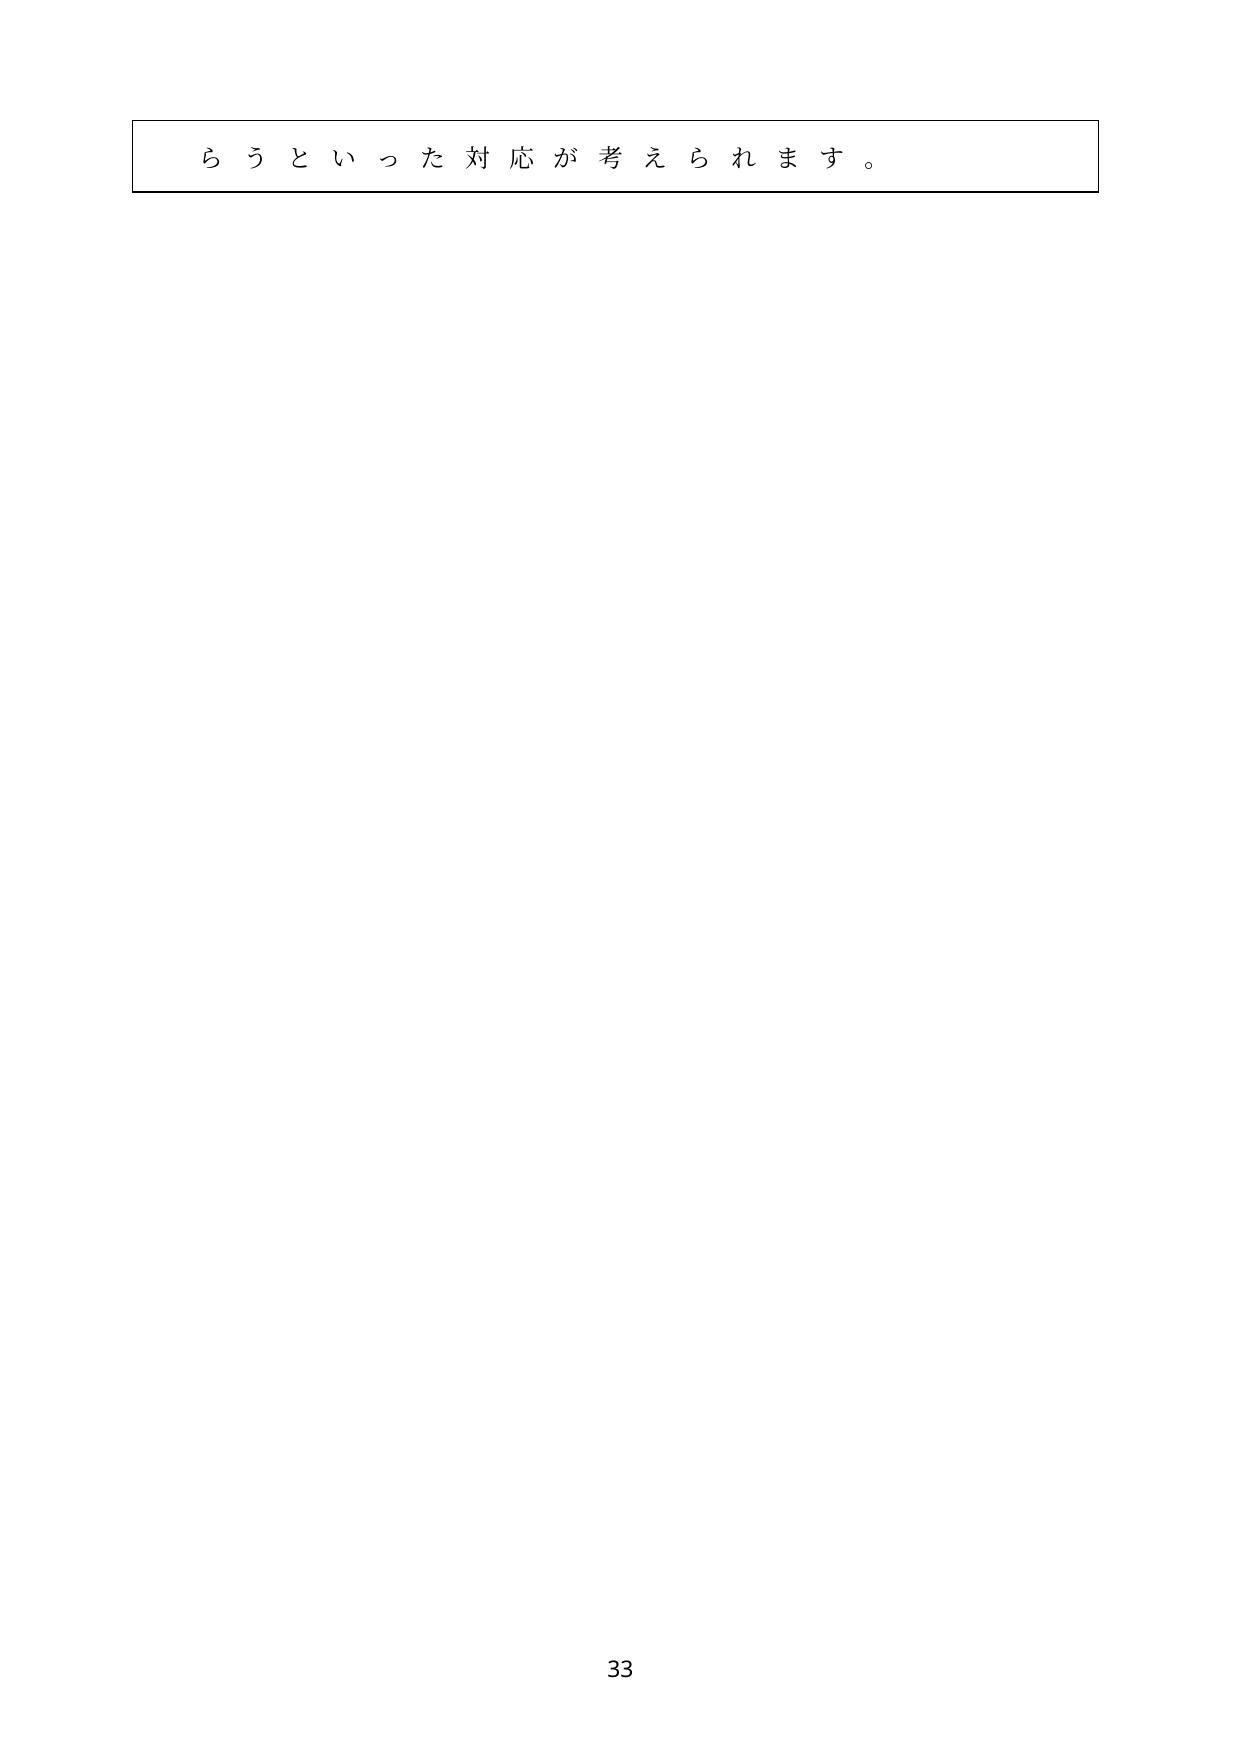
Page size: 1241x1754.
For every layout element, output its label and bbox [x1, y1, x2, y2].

table_header [133, 121, 1098, 191]
